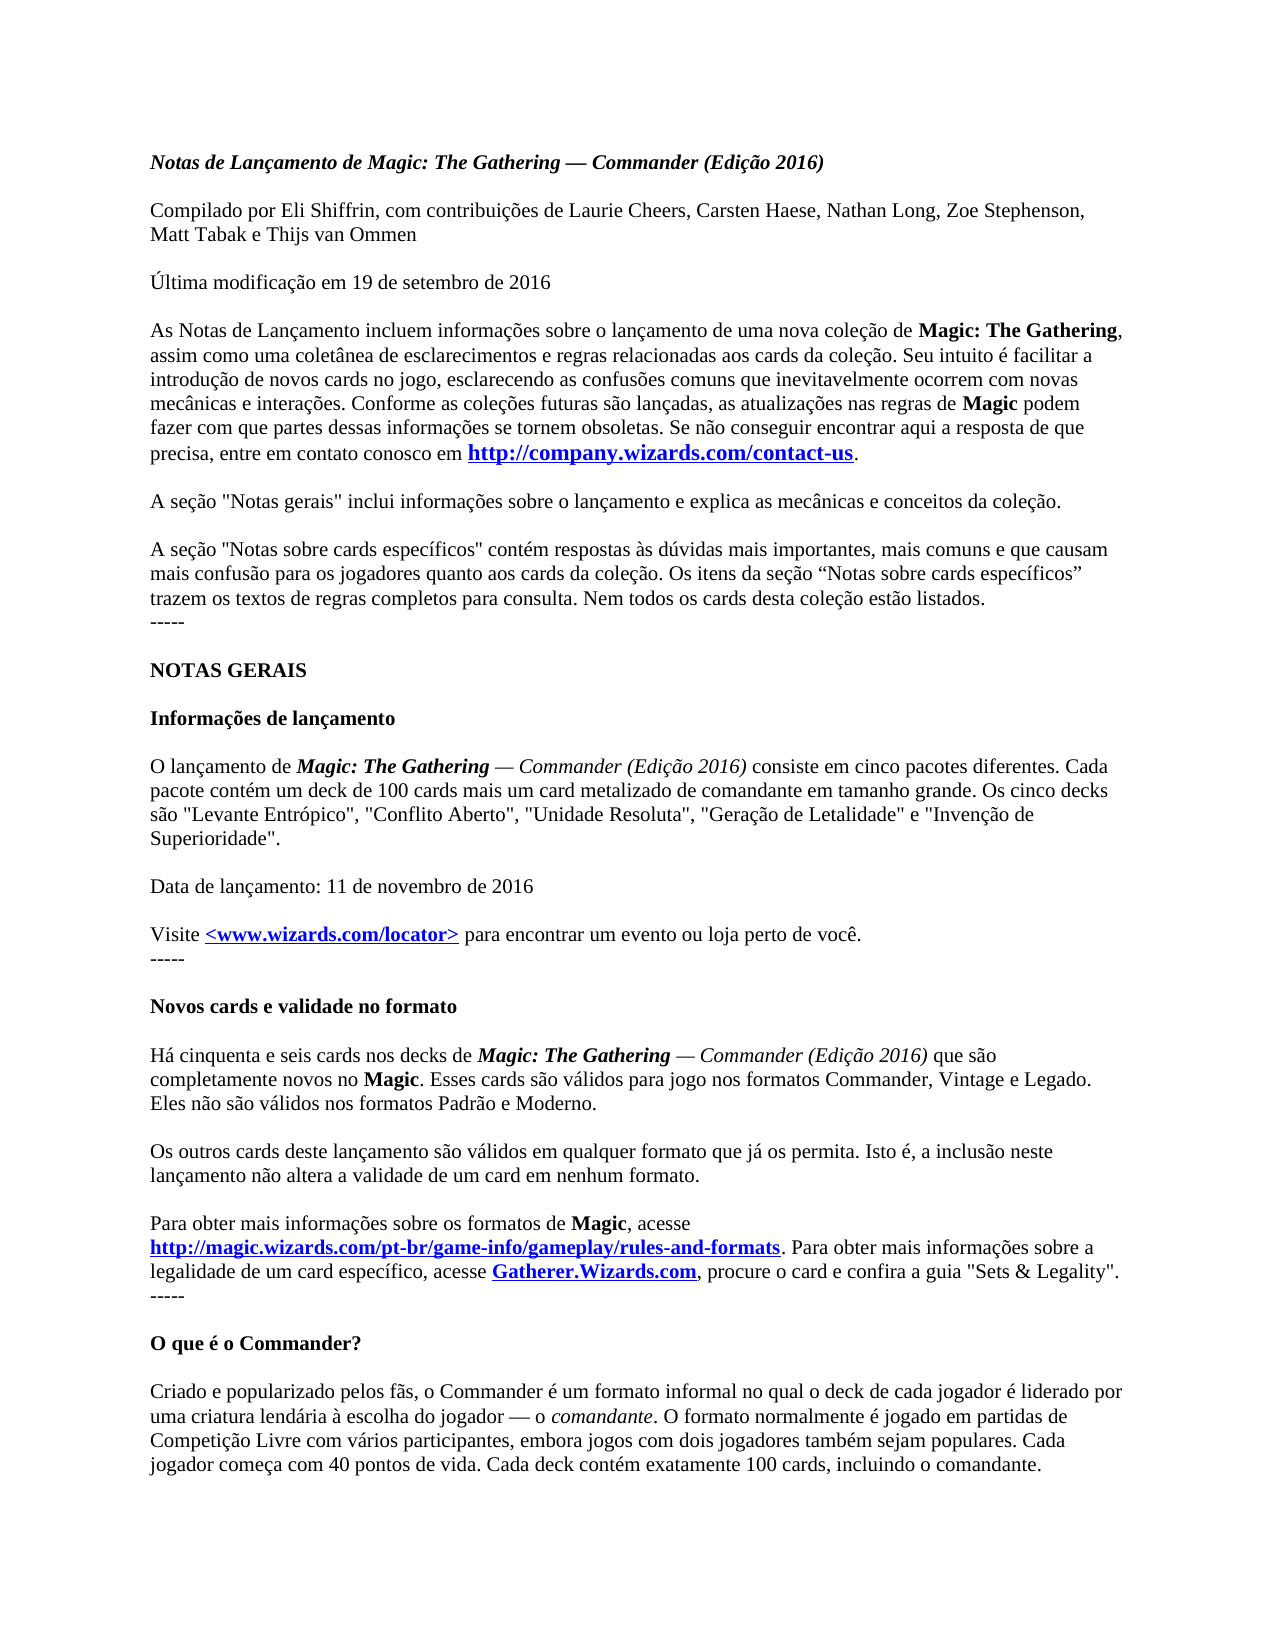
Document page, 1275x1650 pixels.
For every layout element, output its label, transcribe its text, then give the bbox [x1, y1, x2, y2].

text Notas de Lançamento de Magic: The Gathering — Commander (Edição 2016) [150, 150, 1125, 174]
text Novos cards e validade no formato [150, 994, 1125, 1018]
text Para obter mais informações sobre os formatos de Magic, acesse http://magic.wizards.com/pt-br/game-info/gameplay/rules-and-formats. Para obter mais informações sobre a legalidade de um card específico, acesse Gatherer.Wizards.com, procure o card e confira a guia "Sets & Legality". [150, 1211, 1125, 1283]
text ----- [150, 1283, 1125, 1307]
text A seção ''Notas sobre cards específicos'' contém respostas às dúvidas mais importantes, mais comuns e que causam mais confusão para os jogadores quanto aos cards da coleção. Os itens da seção “Notas sobre cards específicos” trazem os textos de regras completos para consulta. Nem todos os cards desta coleção estão listados. [150, 537, 1125, 609]
text Última modificação em 19 de setembro de 2016 [150, 270, 1125, 294]
text ----- [150, 946, 1125, 970]
text Compilado por Eli Shiffrin, com contribuições de Laurie Cheers, Carsten Haese, Nathan Long, Zoe Stephenson, Matt Tabak e Thijs van Ommen [150, 198, 1125, 246]
text Os outros cards deste lançamento são válidos em qualquer formato que já os permita. Isto é, a inclusão neste lançamento não altera a validade de um card em nenhum formato. [150, 1139, 1125, 1187]
text Visite <www.wizards.com/locator> para encontrar um evento ou loja perto de você. [150, 922, 1125, 946]
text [150, 1379, 1125, 1476]
text As Notas de Lançamento incluem informações sobre o lançamento de uma nova coleção de Magic: The Gathering, assim como uma coletânea de esclarecimentos e regras relacionadas aos cards da coleção. Seu intuito é facilitar a introdução de novos cards no jogo, esclarecendo as confusões comuns que inevitavelmente ocorrem com novas mecânicas e interações. Conforme as coleções futuras são lançadas, as atualizações nas regras de Magic podem fazer com que partes dessas informações se tornem obsoletas. Se não conseguir encontrar aqui a resposta de que precisa, entre em contato conosco em http://company.wizards.com/contact-us. [150, 318, 1125, 465]
text O que é o Commander? [150, 1331, 1125, 1355]
text NOTAS GERAIS [150, 658, 1125, 682]
text Informações de lançamento [150, 706, 1125, 730]
text Há cinquenta e seis cards nos decks de Magic: The Gathering — Commander (Edição 2016) que são completamente novos no Magic. Esses cards são válidos para jogo nos formatos Commander, Vintage e Legado. Eles não são válidos nos formatos Padrão e Moderno. [150, 1043, 1125, 1115]
text ----- [150, 609, 1125, 633]
text Data de lançamento: 11 de novembro de 2016 [150, 874, 1125, 898]
text O lançamento de Magic: The Gathering — Commander (Edição 2016) consiste em cinco pacotes diferentes. Cada pacote contém um deck de 100 cards mais um card metalizado de comandante em tamanho grande. Os cinco decks são "Levante Entrópico", "Conflito Aberto", "Unidade Resoluta", "Geração de Letalidade" e "Invenção de Superioridade". [150, 754, 1125, 850]
text A seção "Notas gerais" inclui informações sobre o lançamento e explica as mecânicas e conceitos da coleção. [150, 489, 1125, 513]
